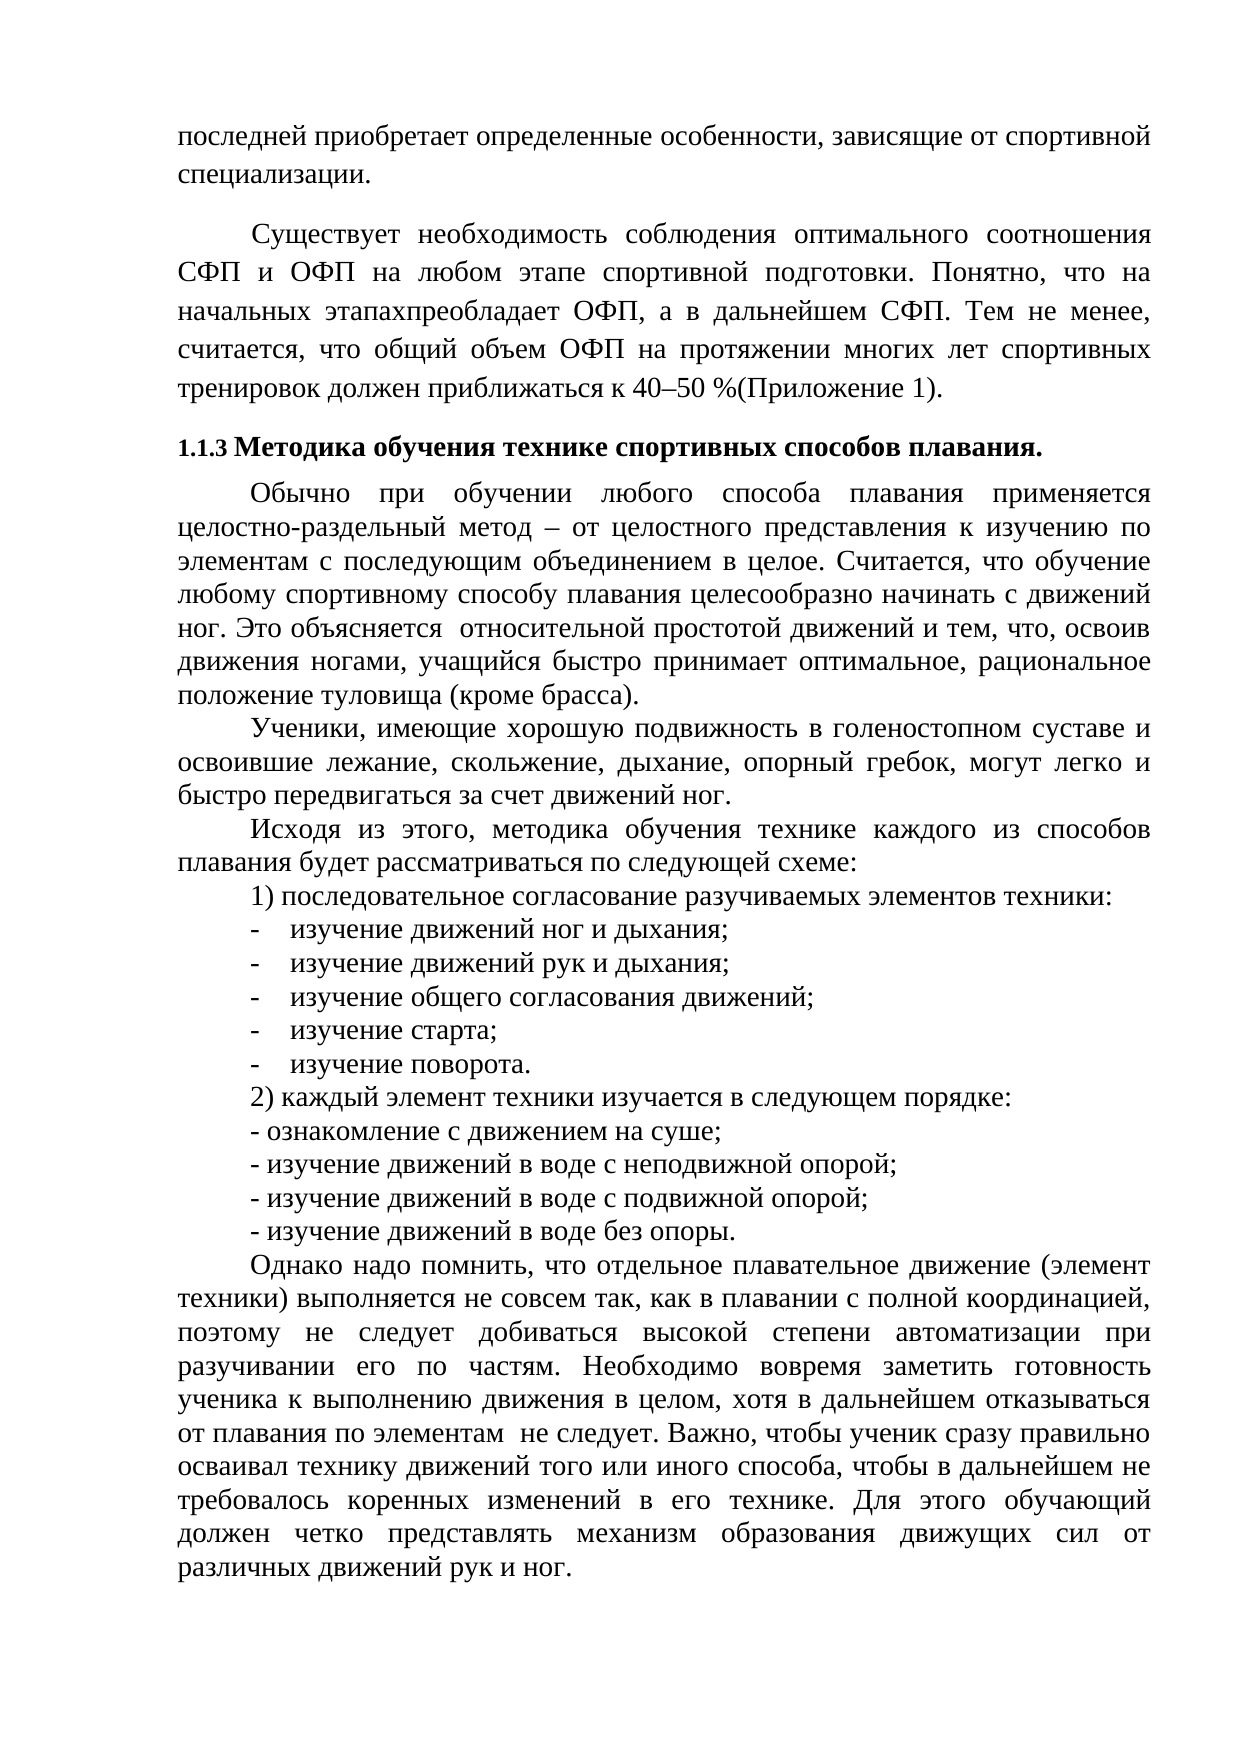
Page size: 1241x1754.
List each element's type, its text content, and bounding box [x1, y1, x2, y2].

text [177, 1538, 1152, 1605]
text 1.1.3 Методика обучения технике спортивных способов плавания. [177, 720, 1152, 754]
text - изучение движений в воде с подвижной опорой; [177, 1471, 1152, 1504]
list изучение поворота. [177, 1336, 1152, 1370]
text Обычно при обучении любого способа плавания применяется целостно-раздельный метод – от целостного представления к изучению по элементам с последующим объединением в целое. Считается, что обучение любому спортивному способу плавания целесообразно начинать с движений ног. Это объясняется относительной простотой движений и тем, что, освоив движения ногами, учащийся быстро принимает оптимальное, рациональное положение туловища (кроме брасса). [177, 766, 1152, 1001]
list изучение старта; [177, 1303, 1152, 1336]
list изучение движений ног и дыхания; [177, 1202, 1152, 1236]
text Одно из основных условий достижения высоких результатов – единствообщей и специальной физической подготовки спортсмена, а также их рациональное соотношение. Принцип неразрывности ОФП и СФП: ни одну из них нельзя исключить из содержания тренировки без ущерба для достижения высокого спортивного результата. [177, 118, 1152, 306]
text Ученики, имеющие хорошую подвижность в голеностопном суставе и освоившие лежание, скольжение, дыхание, опорный гребок, могут легко и быстро передвигаться за счет движений ног. [177, 1001, 1152, 1102]
text - ознакомление с движением на суше; [177, 1403, 1152, 1437]
text 2) каждый элемент техники изучается в следующем порядке: [177, 1370, 1152, 1403]
text - изучение движений в воде без опоры. [177, 1504, 1152, 1538]
list изучение общего согласования движений; [177, 1269, 1152, 1303]
text Исходя из этого, методика обучения технике каждого из способов плавания будет рассматриваться по следующей схеме: [177, 1102, 1152, 1169]
list изучение движений рук и дыхания; [177, 1236, 1152, 1269]
text Взаимообусловленность содержания ОФП и СФП: содержание СФП зависит от тех предпосылок, которые создаются ОФП, а содержание последней приобретает определенные особенности, зависящие от спортивной специализации. [177, 332, 1152, 481]
text - изучение движений в воде с неподвижной опорой; [177, 1437, 1152, 1471]
text Существует необходимость соблюдения оптимального соотношения СФП и ОФП на любом этапе спортивной подготовки. Понятно, что на начальных этапахпреобладает ОФП, а в дальнейшем СФП. Тем не менее, считается, что общий объем ОФП на протяжении многих лет спортивных тренировок должен приближаться к 40–50 %(Приложение 1). [177, 507, 1152, 694]
text 1) последовательное согласование разучиваемых элементов техники: [177, 1169, 1152, 1202]
